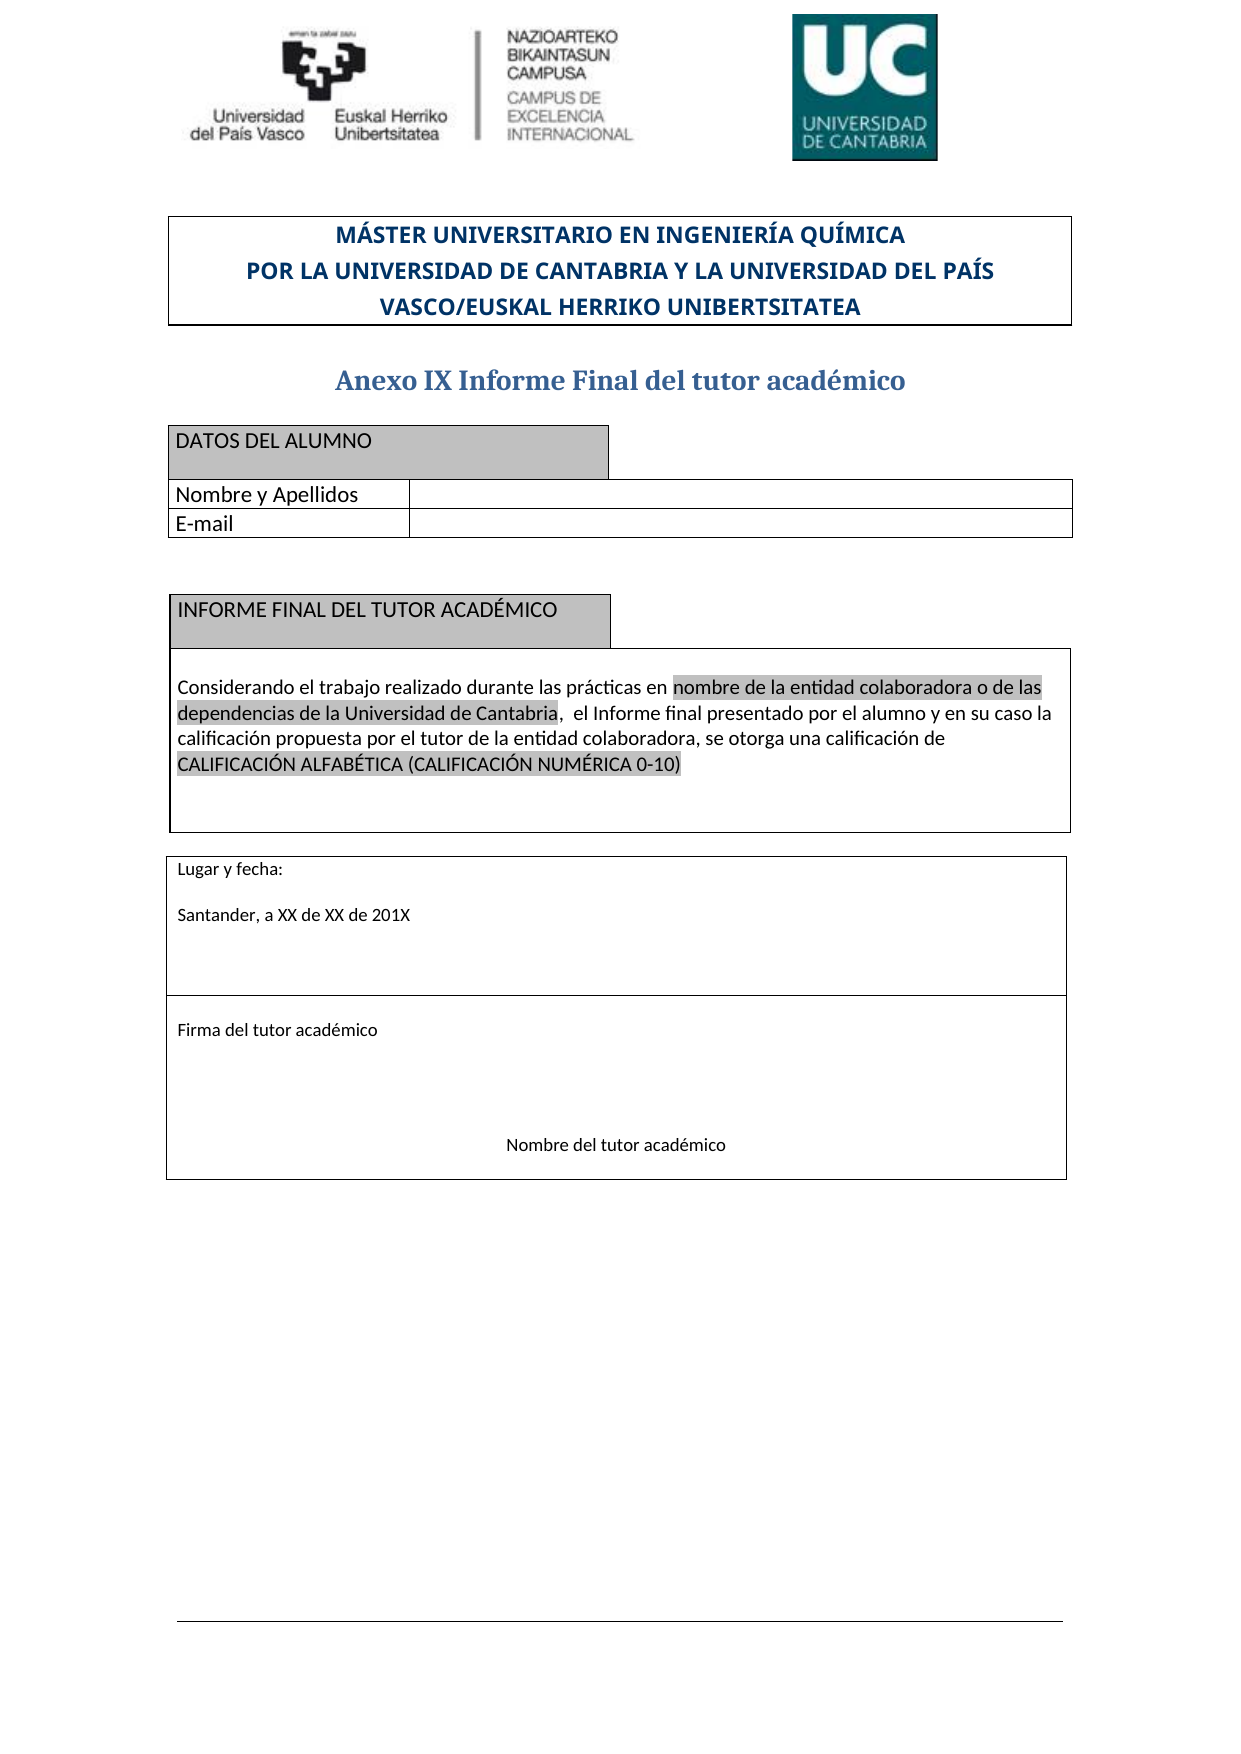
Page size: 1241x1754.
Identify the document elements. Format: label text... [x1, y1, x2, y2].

subtitle Anexo IX Informe Final del tutor académico [177, 364, 1063, 397]
table_cell [410, 509, 1072, 537]
text POR LA UNIVERSIDAD DE CANTABRIA Y LA UNIVERSIDAD DEL PAÍS VASCO/EUSKAL HERRIKO UNIBERTSITATEA [169, 252, 1071, 324]
table_cell Considerando el trabajo realizado durante las prácticas en nombre de la entidad colaboradora o de las dependencias de la Universidad de Cantabria, el Informe final presentado por el alumno y en su caso la calificación propuesta por el tutor de la entidad colaboradora, se otorga una calificación de CALIFICACIÓN ALFABÉTICA (CALIFICACIÓN NUMÉRICA 0-10) [171, 649, 1070, 832]
picture [792, 14, 938, 161]
table_cell Nombre y Apellidos [169, 480, 409, 508]
text MÁSTER UNIVERSITARIO EN INGENIERÍA QUÍMICA [169, 217, 1071, 251]
table_header DATOS DEL ALUMNO [169, 426, 608, 479]
table_header INFORME FINAL DEL TUTOR ACADÉMICO [171, 595, 610, 648]
table_header Lugar y fecha: Santander, a XX de XX de 201X [167, 857, 1066, 995]
table_cell [410, 480, 1072, 508]
table_cell E-mail [169, 509, 409, 537]
table_cell Firma del tutor académico Nombre del tutor académico [167, 996, 1066, 1179]
picture [181, 14, 641, 149]
